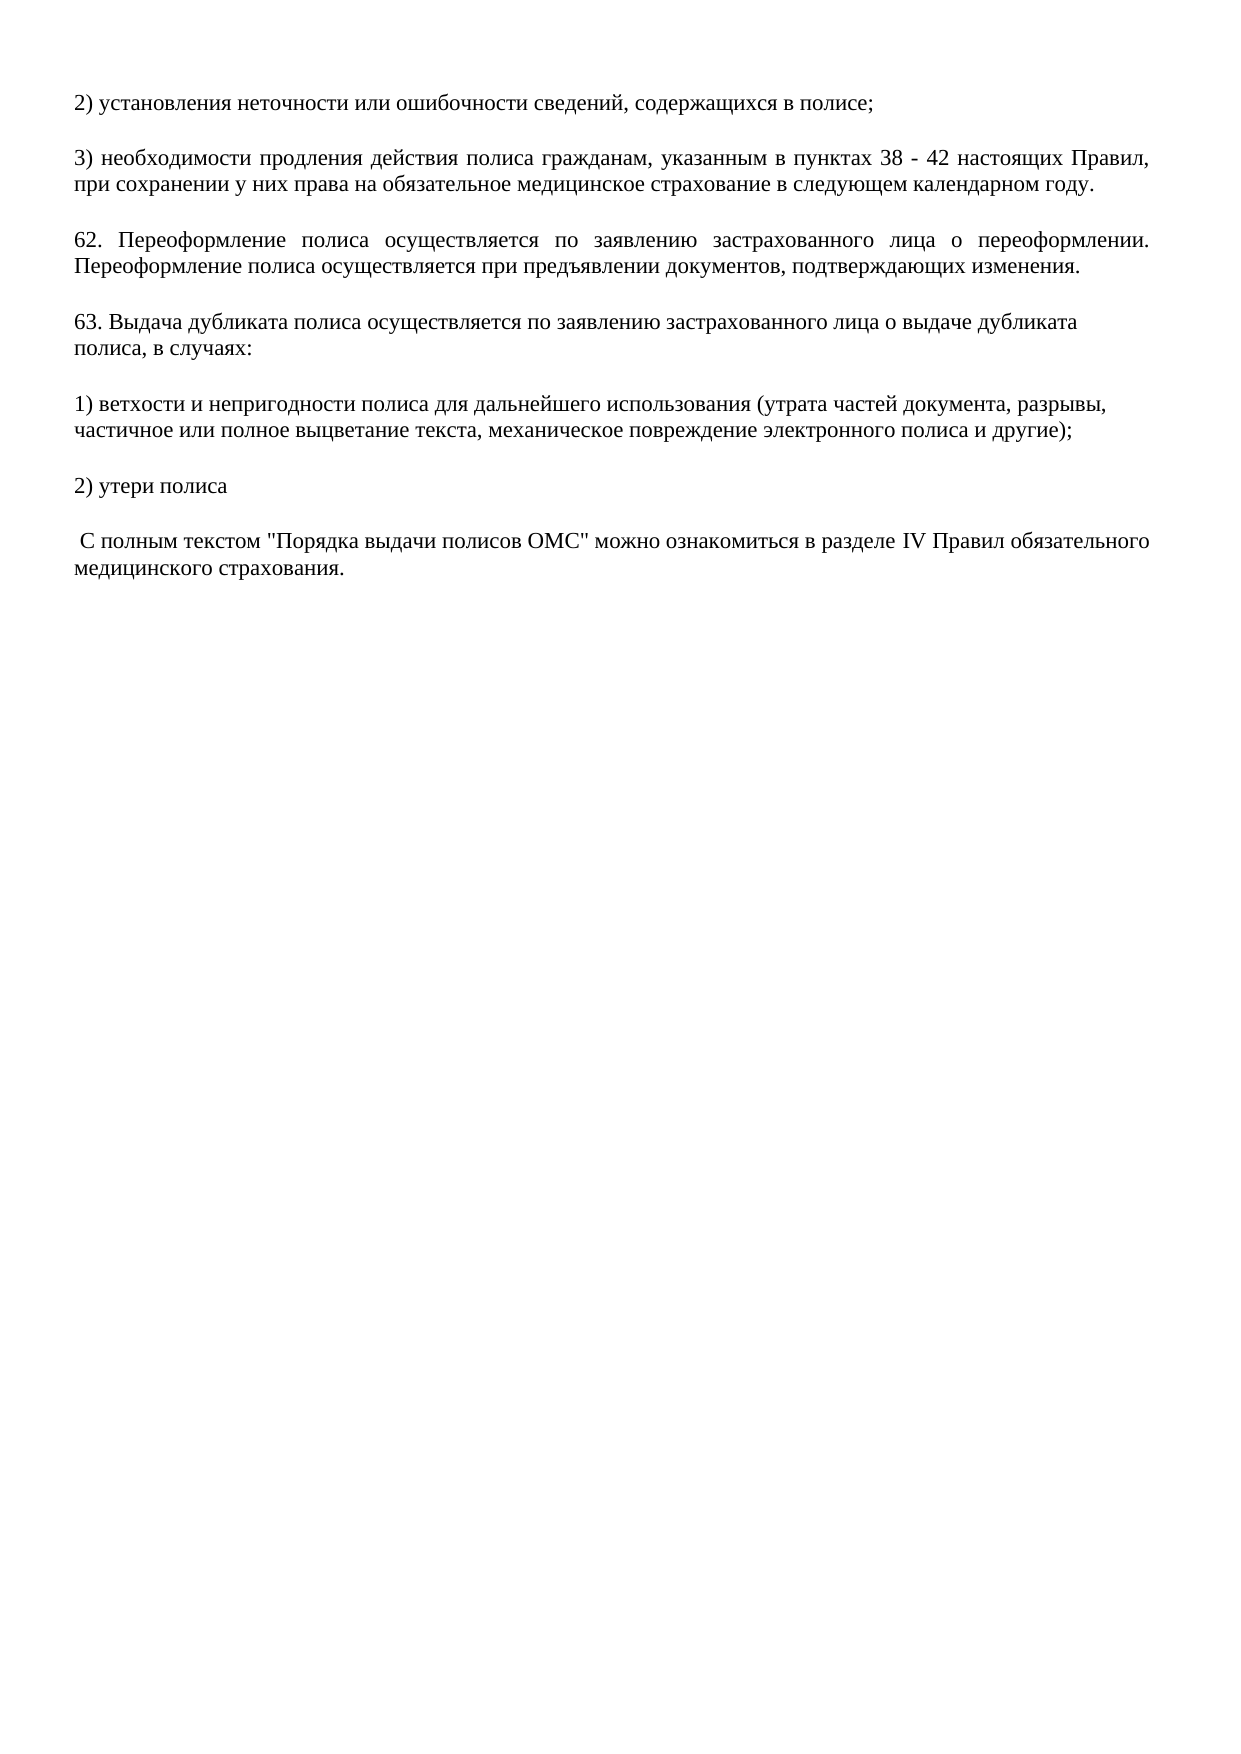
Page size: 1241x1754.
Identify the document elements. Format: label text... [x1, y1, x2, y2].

text 1) ветхости и непригодности полиса для дальнейшего использования (утрата частей документа, разрывы, частичное или полное выцветание текста, механическое повреждение электронного полиса и другие); [74, 390, 1152, 442]
text 2) утери полиса [74, 472, 1152, 498]
text 63. Выдача дубликата полиса осуществляется по заявлению застрахованного лица о выдаче дубликата полиса, в случаях: [74, 308, 1152, 361]
text 3) необходимости продления действия полиса гражданам, указанным в пунктах 38 - 42 настоящих Правил, при сохранении у них права на обязательное медицинское страхование в следующем календарном году. [74, 144, 1152, 197]
text 2) установления неточности или ошибочности сведений, содержащихся в полисе; [74, 89, 1152, 115]
text С полным текстом "Порядка выдачи полисов ОМС" можно ознакомиться в разделе IV Правил обязательного медицинского страхования. [74, 527, 1152, 580]
text 62. Переоформление полиса осуществляется по заявлению застрахованного лица о переоформлении. Переоформление полиса осуществляется при предъявлении документов, подтверждающих изменения. [74, 226, 1152, 279]
